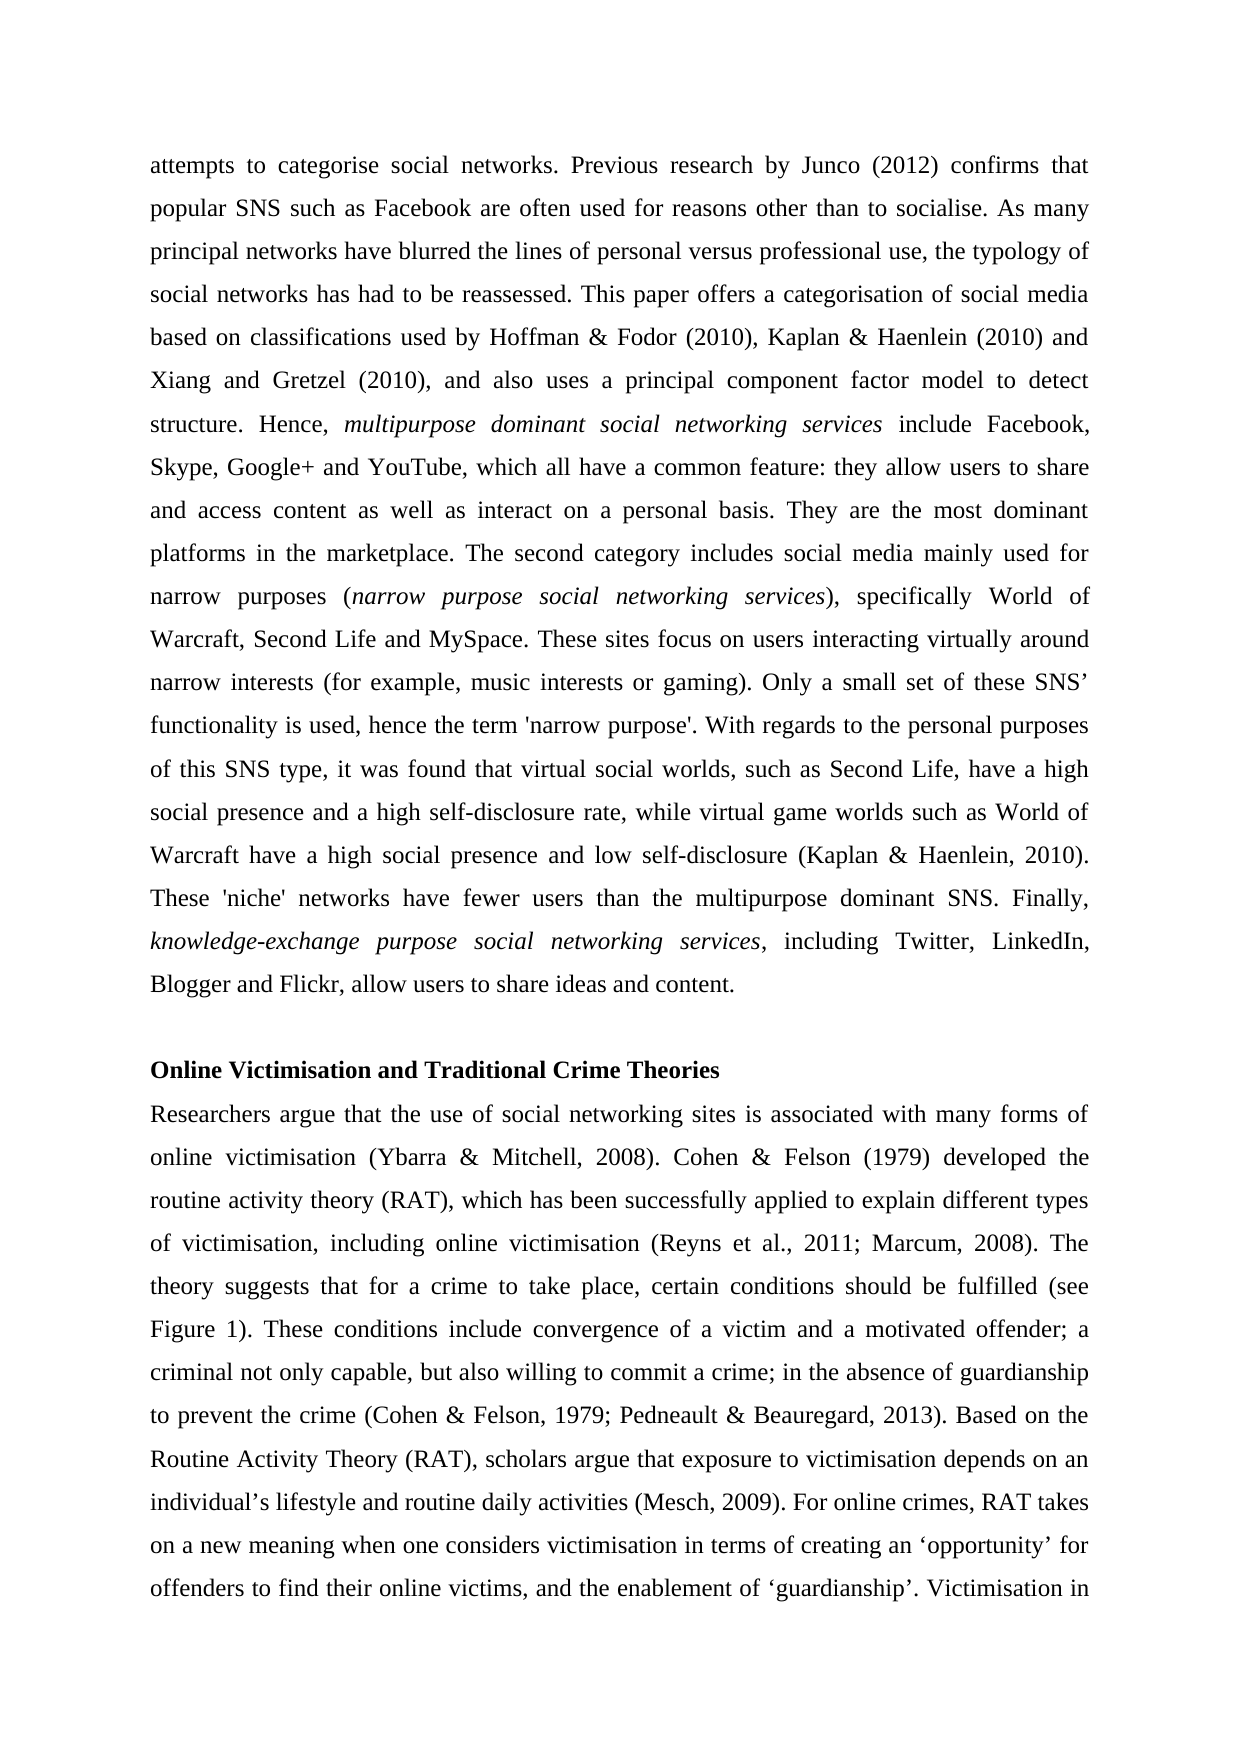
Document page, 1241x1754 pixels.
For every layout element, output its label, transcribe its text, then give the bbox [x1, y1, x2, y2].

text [150, 1099, 1090, 1602]
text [150, 150, 1090, 998]
text Online Victimisation and Traditional Crime Theories [150, 1056, 1090, 1084]
